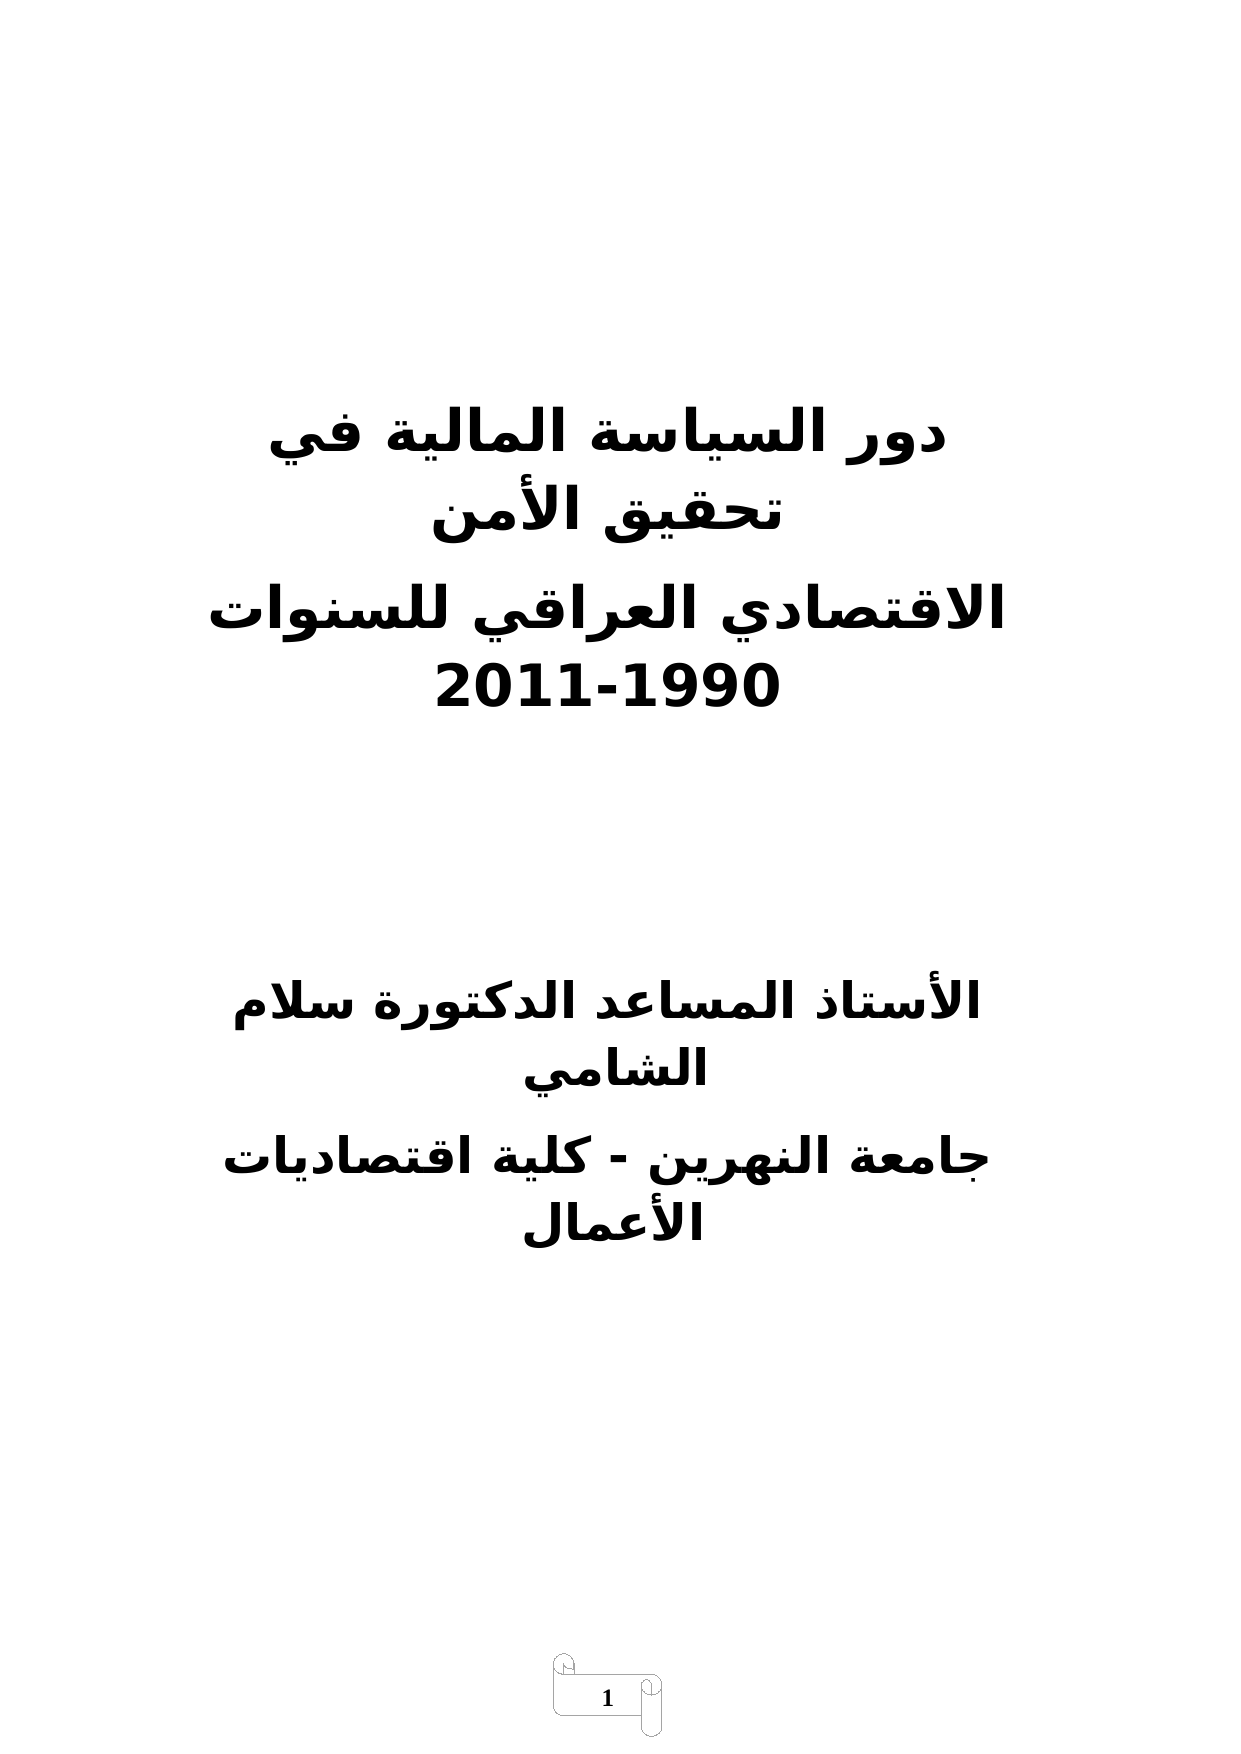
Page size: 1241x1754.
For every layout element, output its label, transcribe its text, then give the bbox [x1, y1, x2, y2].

text دور السياسة المالية في تحقيق الأمن [192, 398, 1023, 543]
text الأستاذ المساعد الدكتورة سلام الشامي [192, 972, 1023, 1097]
text جامعة النهرين - كلية اقتصاديات الأعمال [192, 1127, 1023, 1252]
text الاقتصادي العراقي للسنوات 1990-2011 [192, 574, 1023, 720]
